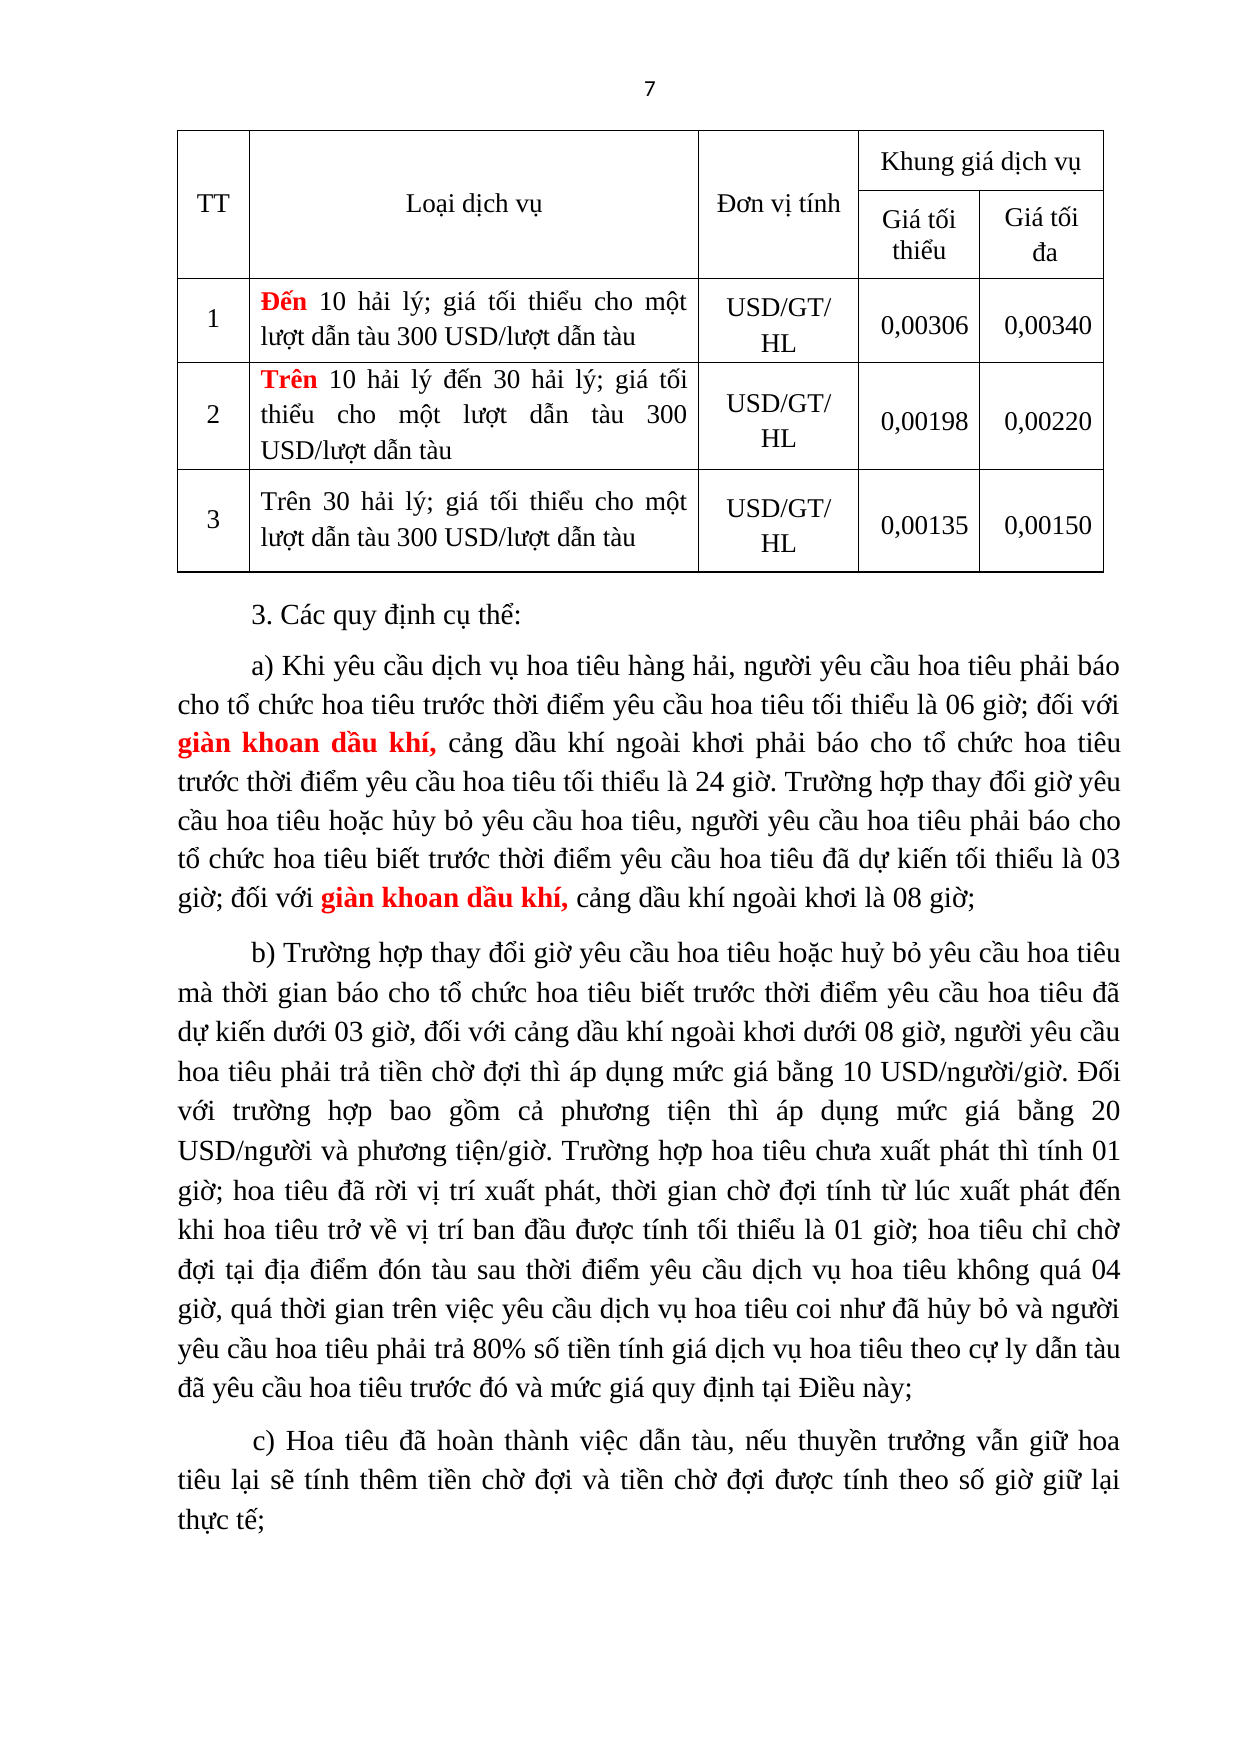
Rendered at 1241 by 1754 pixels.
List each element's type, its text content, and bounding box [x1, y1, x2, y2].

table_cell Giá tối thiểu [859, 191, 979, 277]
table_cell 0,00198 [859, 363, 979, 469]
text c) Hoa tiêu đã hoàn thành việc dẫn tàu, nếu thuyền trưởng vẫn giữ hoa tiêu lại sẽ tính thêm tiền chờ đợi và tiền chờ đợi được tính theo số giờ giữ lại thực tế; [177, 1418, 1122, 1537]
table_cell 3 [178, 470, 249, 571]
table_cell USD/GT/HL [699, 279, 858, 362]
table_cell 1 [178, 279, 249, 362]
text a) Khi yêu cầu dịch vụ hoa tiêu hàng hải, người yêu cầu hoa tiêu phải báo cho tổ chức hoa tiêu trước thời điểm yêu cầu hoa tiêu tối thiểu là 06 giờ; đối với giàn khoan dầu khí, cảng dầu khí ngoài khơi phải báo cho tổ chức hoa tiêu trước thời điểm yêu cầu hoa tiêu tối thiểu là 24 giờ. Trường hợp thay đổi giờ yêu cầu hoa tiêu hoặc hủy bỏ yêu cầu hoa tiêu, người yêu cầu hoa tiêu phải báo cho tổ chức hoa tiêu biết trước thời điểm yêu cầu hoa tiêu đã dự kiến tối thiểu là 03 giờ; đối với giàn khoan dầu khí, cảng dầu khí ngoài khơi là 08 giờ; [177, 648, 1122, 913]
table_cell 0,00135 [859, 470, 979, 571]
table_header TT [178, 131, 249, 277]
table_cell 0,00340 [980, 279, 1103, 362]
text 3. Các quy định cụ thể: [177, 597, 1122, 631]
table_cell 2 [178, 363, 249, 469]
table_cell USD/GT/HL [699, 363, 858, 469]
table_cell 0,00306 [859, 279, 979, 362]
table_cell Giá tối đa [980, 191, 1103, 277]
table_cell Trên 30 hải lý; giá tối thiểu cho một lượt dẫn tàu 300 USD/lượt dẫn tàu [250, 470, 698, 571]
table_cell 0,00220 [980, 363, 1103, 469]
text b) Trường hợp thay đổi giờ yêu cầu hoa tiêu hoặc huỷ bỏ yêu cầu hoa tiêu mà thời gian báo cho tổ chức hoa tiêu biết trước thời điểm yêu cầu hoa tiêu đã dự kiến dưới 03 giờ, đối với cảng dầu khí ngoài khơi dưới 08 giờ, người yêu cầu hoa tiêu phải trả tiền chờ đợi thì áp dụng mức giá bằng 10 USD/người/giờ. Đối với trường hợp bao gồm cả phương tiện thì áp dụng mức giá bằng 20 USD/người và phương tiện/giờ. Trường hợp hoa tiêu chưa xuất phát thì tính 01 giờ; hoa tiêu đã rời vị trí xuất phát, thời gian chờ đợi tính từ lúc xuất phát đến khi hoa tiêu trở về vị trí ban đầu được tính tối thiểu là 01 giờ; hoa tiêu chỉ chờ đợi tại địa điểm đón tàu sau thời điểm yêu cầu dịch vụ hoa tiêu không quá 04 giờ, quá thời gian trên việc yêu cầu dịch vụ hoa tiêu coi như đã hủy bỏ và người yêu cầu hoa tiêu phải trả 80% số tiền tính giá dịch vụ hoa tiêu theo cự ly dẫn tàu đã yêu cầu hoa tiêu trước đó và mức giá quy định tại Điều này; [177, 931, 1122, 1406]
table_header Đơn vị tính [699, 131, 858, 277]
table_cell 0,00150 [980, 470, 1103, 571]
table_cell USD/GT/HL [699, 470, 858, 571]
table_header Khung giá dịch vụ [859, 131, 1103, 190]
table_cell Đến 10 hải lý; giá tối thiểu cho một lượt dẫn tàu 300 USD/lượt dẫn tàu [250, 279, 698, 362]
table_header Loại dịch vụ [250, 131, 698, 277]
table_cell Trên 10 hải lý đến 30 hải lý; giá tối thiểu cho một lượt dẫn tàu 300 USD/lượt dẫn tàu [250, 363, 698, 469]
